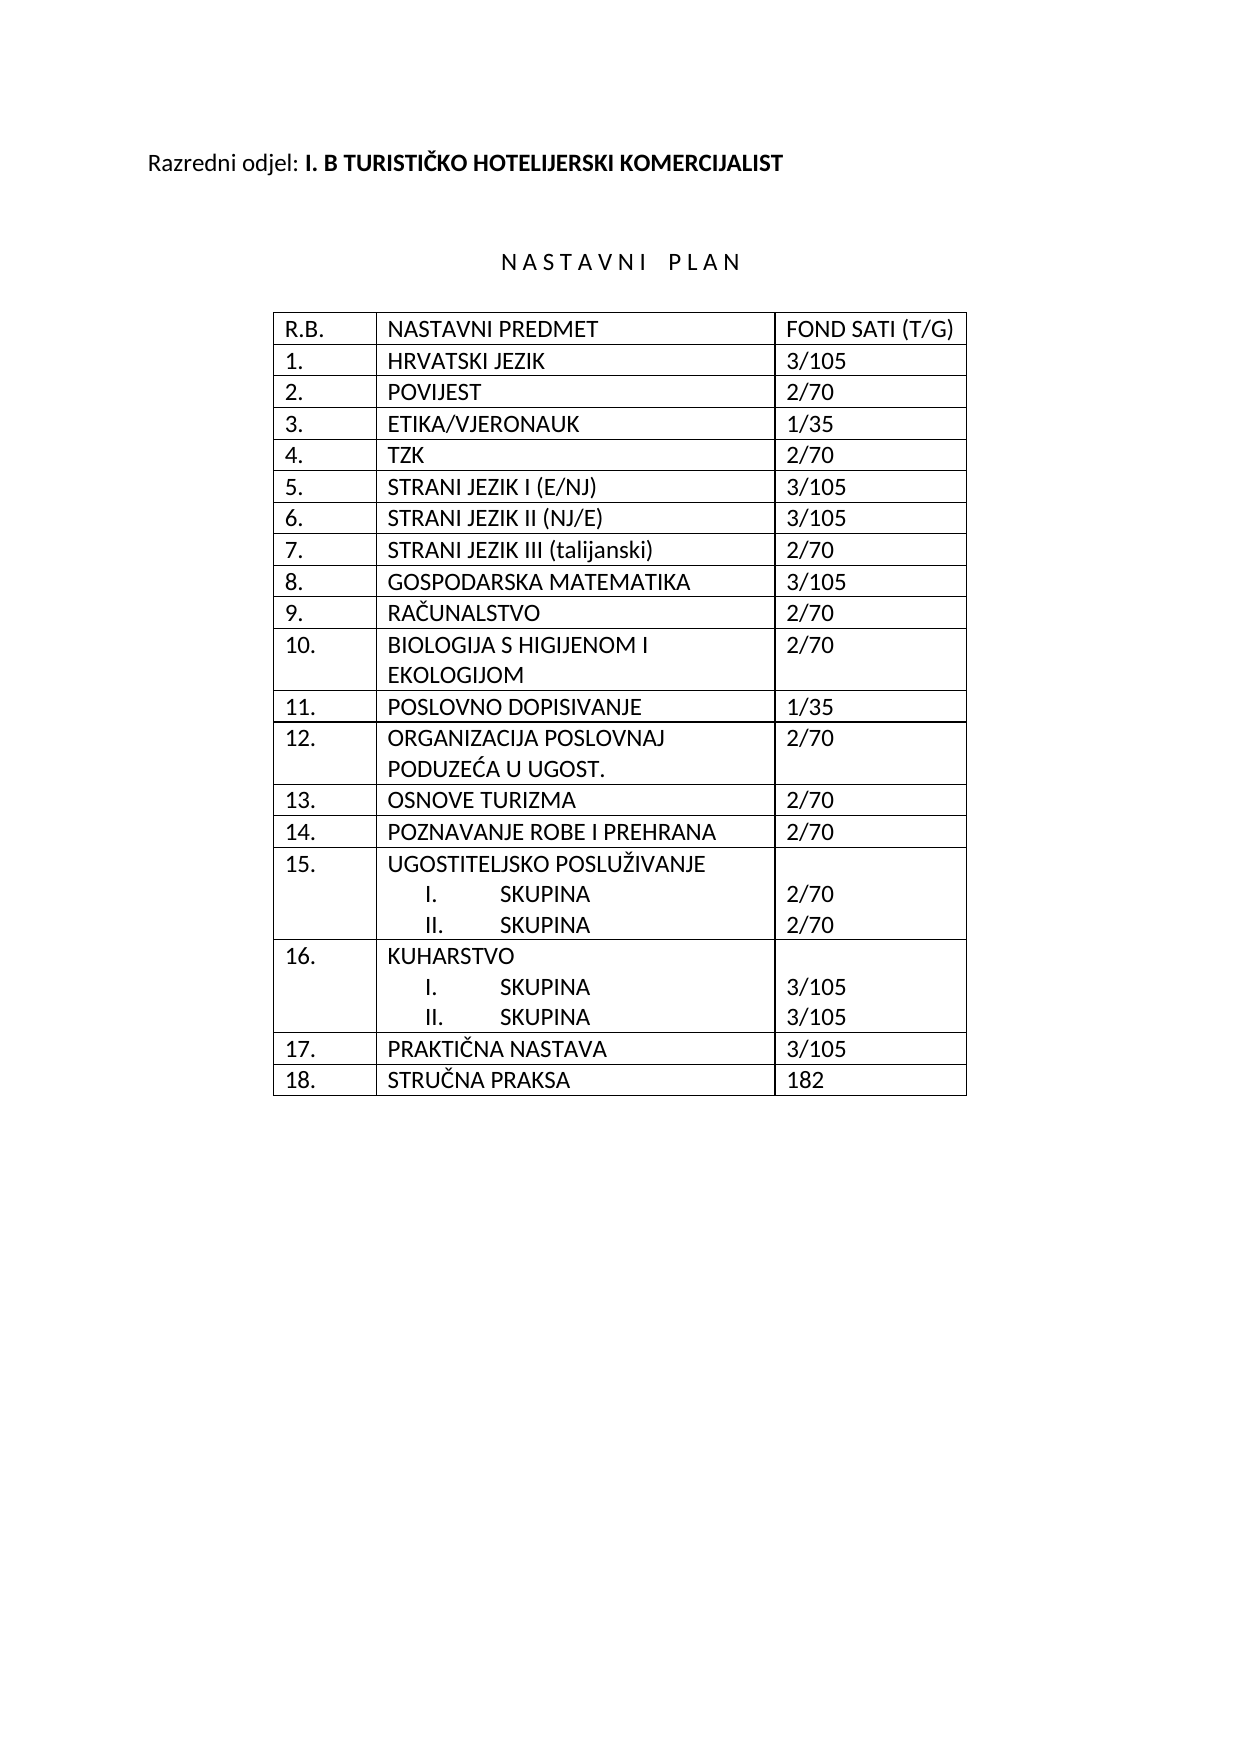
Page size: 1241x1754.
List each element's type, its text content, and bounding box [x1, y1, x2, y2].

table_cell 3/105 [776, 345, 966, 375]
table_cell 10. [274, 629, 376, 690]
table_cell 1/35 [776, 408, 966, 438]
table_cell 15. [274, 848, 376, 939]
table_cell 18. [274, 1065, 376, 1095]
table_cell 7. [274, 534, 376, 565]
table_cell 3/105 [776, 471, 966, 502]
table_header R.B. [274, 313, 376, 344]
table_cell 182 [776, 1065, 966, 1095]
table_header NASTAVNI PREDMET [377, 313, 774, 344]
table_cell 12. [274, 723, 376, 783]
text Razredni odjel: I. B TURISTIČKO HOTELIJERSKI KOMERCIJALIST [148, 148, 1093, 178]
table_cell 3/105 [776, 1033, 966, 1063]
table_cell 14. [274, 816, 376, 847]
text N A S T A V N I P L A N [148, 246, 1093, 277]
table_cell 11. [274, 691, 376, 721]
table_cell 16. [274, 940, 376, 1032]
table_cell 3/105 [776, 503, 966, 533]
table_cell 2/70 [776, 597, 966, 628]
table_cell RAČUNALSTVO [377, 597, 774, 628]
table_cell 2/70 [776, 816, 966, 847]
table_cell 3/105 [776, 566, 966, 596]
table_cell ETIKA/VJERONAUK [377, 408, 774, 438]
table_cell KUHARSTVO SKUPINA SKUPINA [377, 940, 774, 1032]
table_cell TZK [377, 440, 774, 470]
table_cell 2. [274, 376, 376, 407]
table_cell 6. [274, 503, 376, 533]
table_cell 9. [274, 597, 376, 628]
table_cell 2/70 [776, 440, 966, 470]
table_cell 2/70 [776, 534, 966, 565]
table_cell 1. [274, 345, 376, 375]
table_cell STRANI JEZIK III (talijanski) [377, 534, 774, 565]
table_cell 2/70 [776, 629, 966, 690]
table_cell 8. [274, 566, 376, 596]
table_cell STRUČNA PRAKSA [377, 1065, 774, 1095]
table_cell POSLOVNO DOPISIVANJE [377, 691, 774, 721]
table_cell STRANI JEZIK I (E/NJ) [377, 471, 774, 502]
table_cell 2/70 2/70 [776, 848, 966, 939]
table_cell PRAKTIČNA NASTAVA [377, 1033, 774, 1063]
table_cell HRVATSKI JEZIK [377, 345, 774, 375]
table_cell 17. [274, 1033, 376, 1063]
table_cell 3. [274, 408, 376, 438]
table_cell ORGANIZACIJA POSLOVNAJ PODUZEĆA U UGOST. [377, 723, 774, 783]
table_cell 2/70 [776, 376, 966, 407]
table_cell 3/105 3/105 [776, 940, 966, 1032]
table_cell UGOSTITELJSKO POSLUŽIVANJE SKUPINA SKUPINA [377, 848, 774, 939]
table_cell GOSPODARSKA MATEMATIKA [377, 566, 774, 596]
table_cell 2/70 [776, 785, 966, 815]
table_cell 13. [274, 785, 376, 815]
table_cell 5. [274, 471, 376, 502]
table_cell 4. [274, 440, 376, 470]
table_cell BIOLOGIJA S HIGIJENOM I EKOLOGIJOM [377, 629, 774, 690]
table_cell OSNOVE TURIZMA [377, 785, 774, 815]
table_cell POZNAVANJE ROBE I PREHRANA [377, 816, 774, 847]
table_cell 2/70 [776, 723, 966, 783]
table_cell STRANI JEZIK II (NJ/E) [377, 503, 774, 533]
table_cell POVIJEST [377, 376, 774, 407]
table_cell 1/35 [776, 691, 966, 721]
table_header FOND SATI (T/G) [776, 313, 966, 344]
